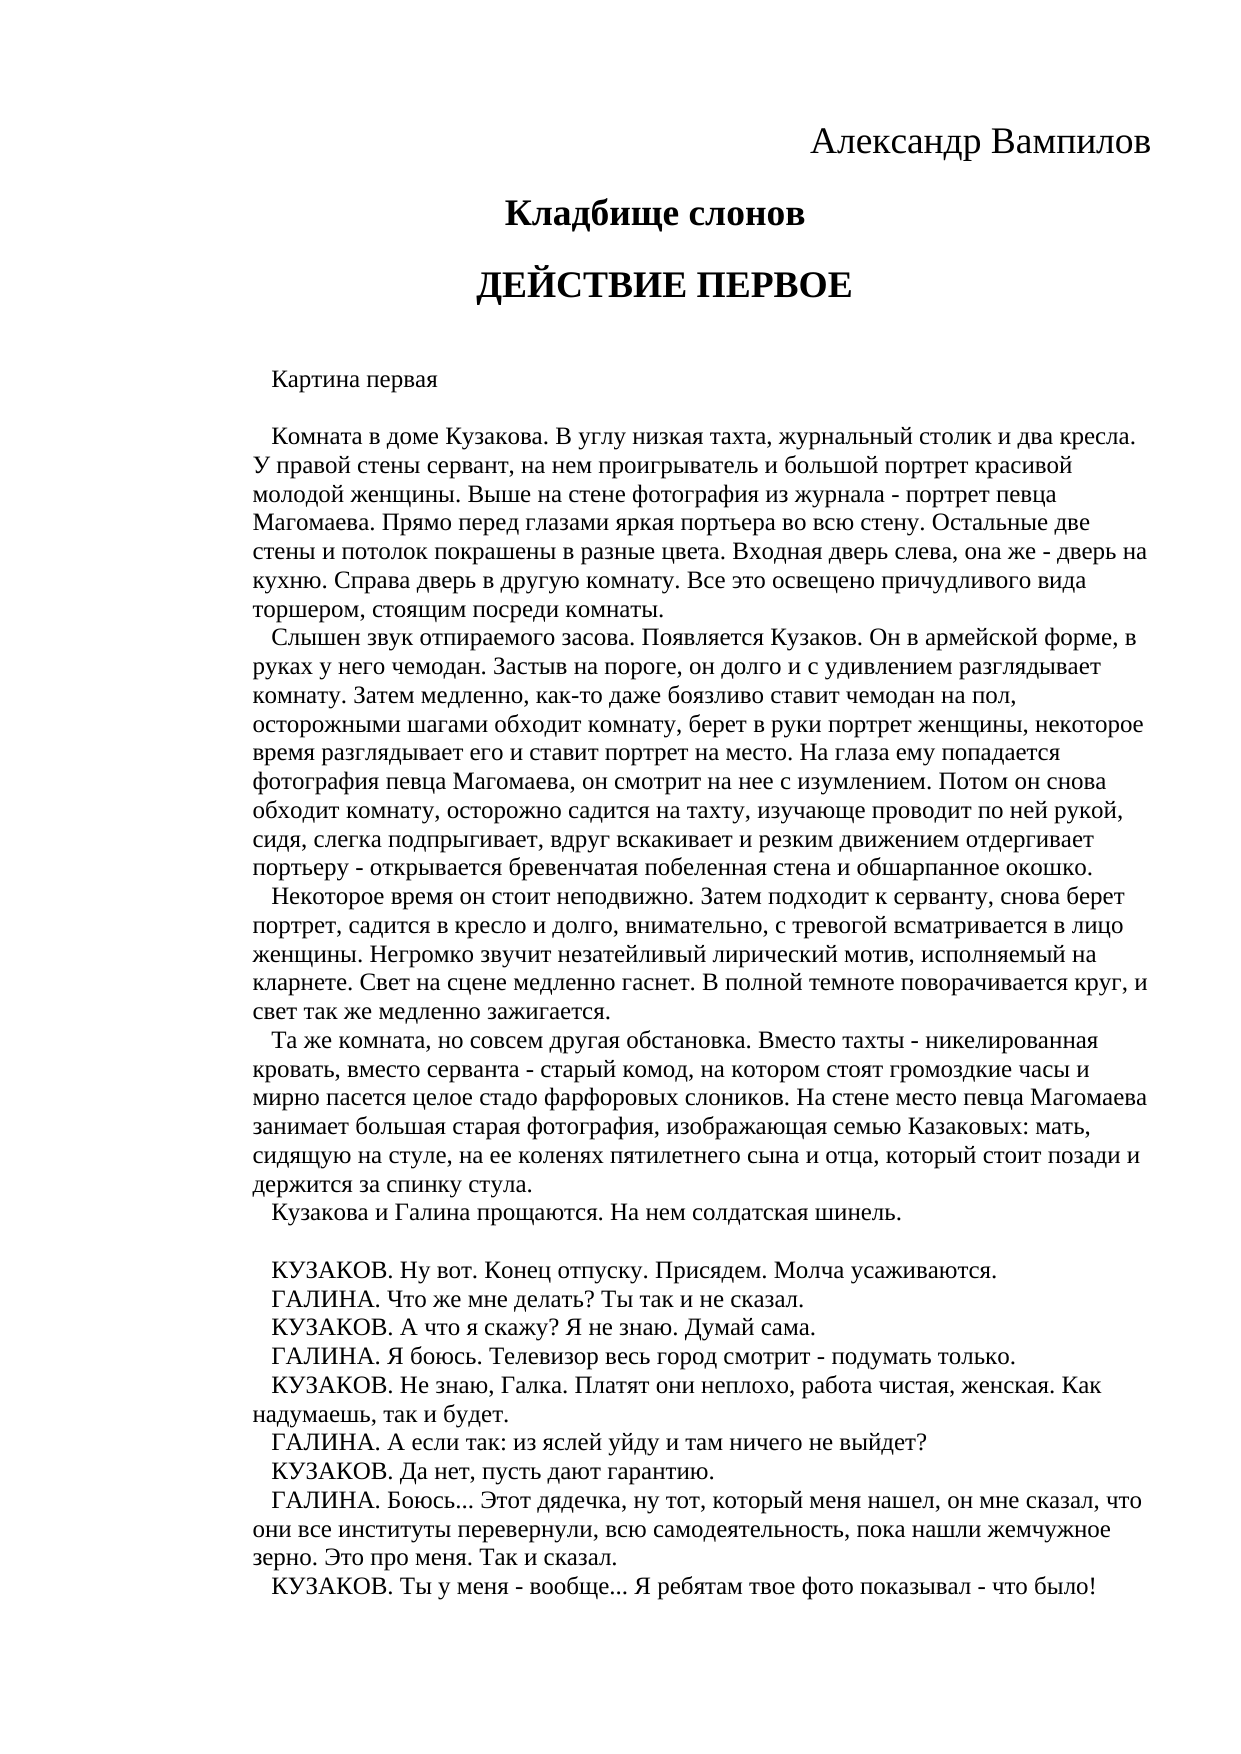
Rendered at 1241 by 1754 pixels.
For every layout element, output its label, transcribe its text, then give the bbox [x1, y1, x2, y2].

text ГАЛИНА. Что же мне делать? Ты так и не сказал. [252, 1284, 1152, 1312]
text КУЗАКОВ. Ну вот. Конец отпуску. Присядем. Молча усаживаются. [252, 1255, 1152, 1284]
text Картина первая [252, 364, 1152, 392]
text Комната в доме Кузакова. В углу низкая тахта, журнальный столик и два кресла. У правой стены сервант, на нем проигрыватель и большой портрет красивой молодой женщины. Выше на стене фотография из журнала - портрет певца Магомаева. Прямо перед глазами яркая портьера во всю стену. Остальные две стены и потолок покрашены в разные цвета. Входная дверь слева, она же - дверь на кухню. Справа дверь в другую комнату. Все это освещено причудливого вида торшером, стоящим посреди комнаты. [252, 421, 1152, 622]
subtitle Александр Вампилов [177, 118, 1152, 161]
subtitle Кладбище слонов [177, 190, 1152, 233]
text КУЗАКОВ. А что я скажу? Я не знаю. Думай сама. [252, 1312, 1152, 1341]
text КУЗАКОВ. Да нет, пусть дают гарантию. [252, 1456, 1152, 1485]
text Слышен звук отпираемого засова. Появляется Кузаков. Он в армейской форме, в руках у него чемодан. Застыв на пороге, он долго и с удивлением разглядывает комнату. Затем медленно, как-то даже боязливо ставит чемодан на пол, осторожными шагами обходит комнату, берет в руки портрет женщины, некоторое время разглядывает его и ставит портрет на место. На глаза ему попадается фотография певца Магомаева, он смотрит на нее с изумлением. Потом он снова обходит комнату, осторожно садится на тахту, изучающе проводит по ней рукой, сидя, слегка подпрыгивает, вдруг вскакивает и резким движением отдергивает портьеру - открывается бревенчатая побеленная стена и обшарпанное окошко. [252, 622, 1152, 881]
text КУЗАКОВ. Не знаю, Галка. Платят они неплохо, работа чистая, женская. Как надумаешь, так и будет. [252, 1370, 1152, 1427]
text Некоторое время он стоит неподвижно. Затем подходит к серванту, снова берет портрет, садится в кресло и долго, внимательно, с тревогой всматривается в лицо женщины. Негромко звучит незатейливый лирический мотив, исполняемый на кларнете. Свет на сцене медленно гаснет. В полной темноте поворачивается круг, и свет так же медленно зажигается. [252, 881, 1152, 1025]
text Та же комната, но совсем другая обстановка. Вместо тахты - никелированная кровать, вместо серванта - старый комод, на котором стоят громоздкие часы и мирно пасется целое стадо фарфоровых слоников. На стене место певца Магомаева занимает большая старая фотография, изображающая семью Казаковых: мать, сидящую на стуле, на ее коленях пятилетнего сына и отца, который стоит позади и держится за спинку стула. [252, 1025, 1152, 1197]
text ГАЛИНА. А если так: из яслей уйду и там ничего не выйдет? [252, 1427, 1152, 1456]
text ГАЛИНА. Боюсь... Этот дядечка, ну тот, который меня нашел, он мне сказал, что они все институты перевернули, всю самодеятельность, пока нашли жемчужное зерно. Это про меня. Так и сказал. [252, 1485, 1152, 1571]
subtitle ДЕЙСТВИЕ ПЕРВОЕ [177, 263, 1152, 306]
text Кузакова и Галина прощаются. На нем солдатская шинель. [252, 1197, 1152, 1226]
text ГАЛИНА. Я боюсь. Телевизор весь город смотрит - подумать только. [252, 1341, 1152, 1370]
text КУЗАКОВ. Ты у меня - вообще... Я ребятам твое фото показывал - что было! [252, 1571, 1152, 1600]
